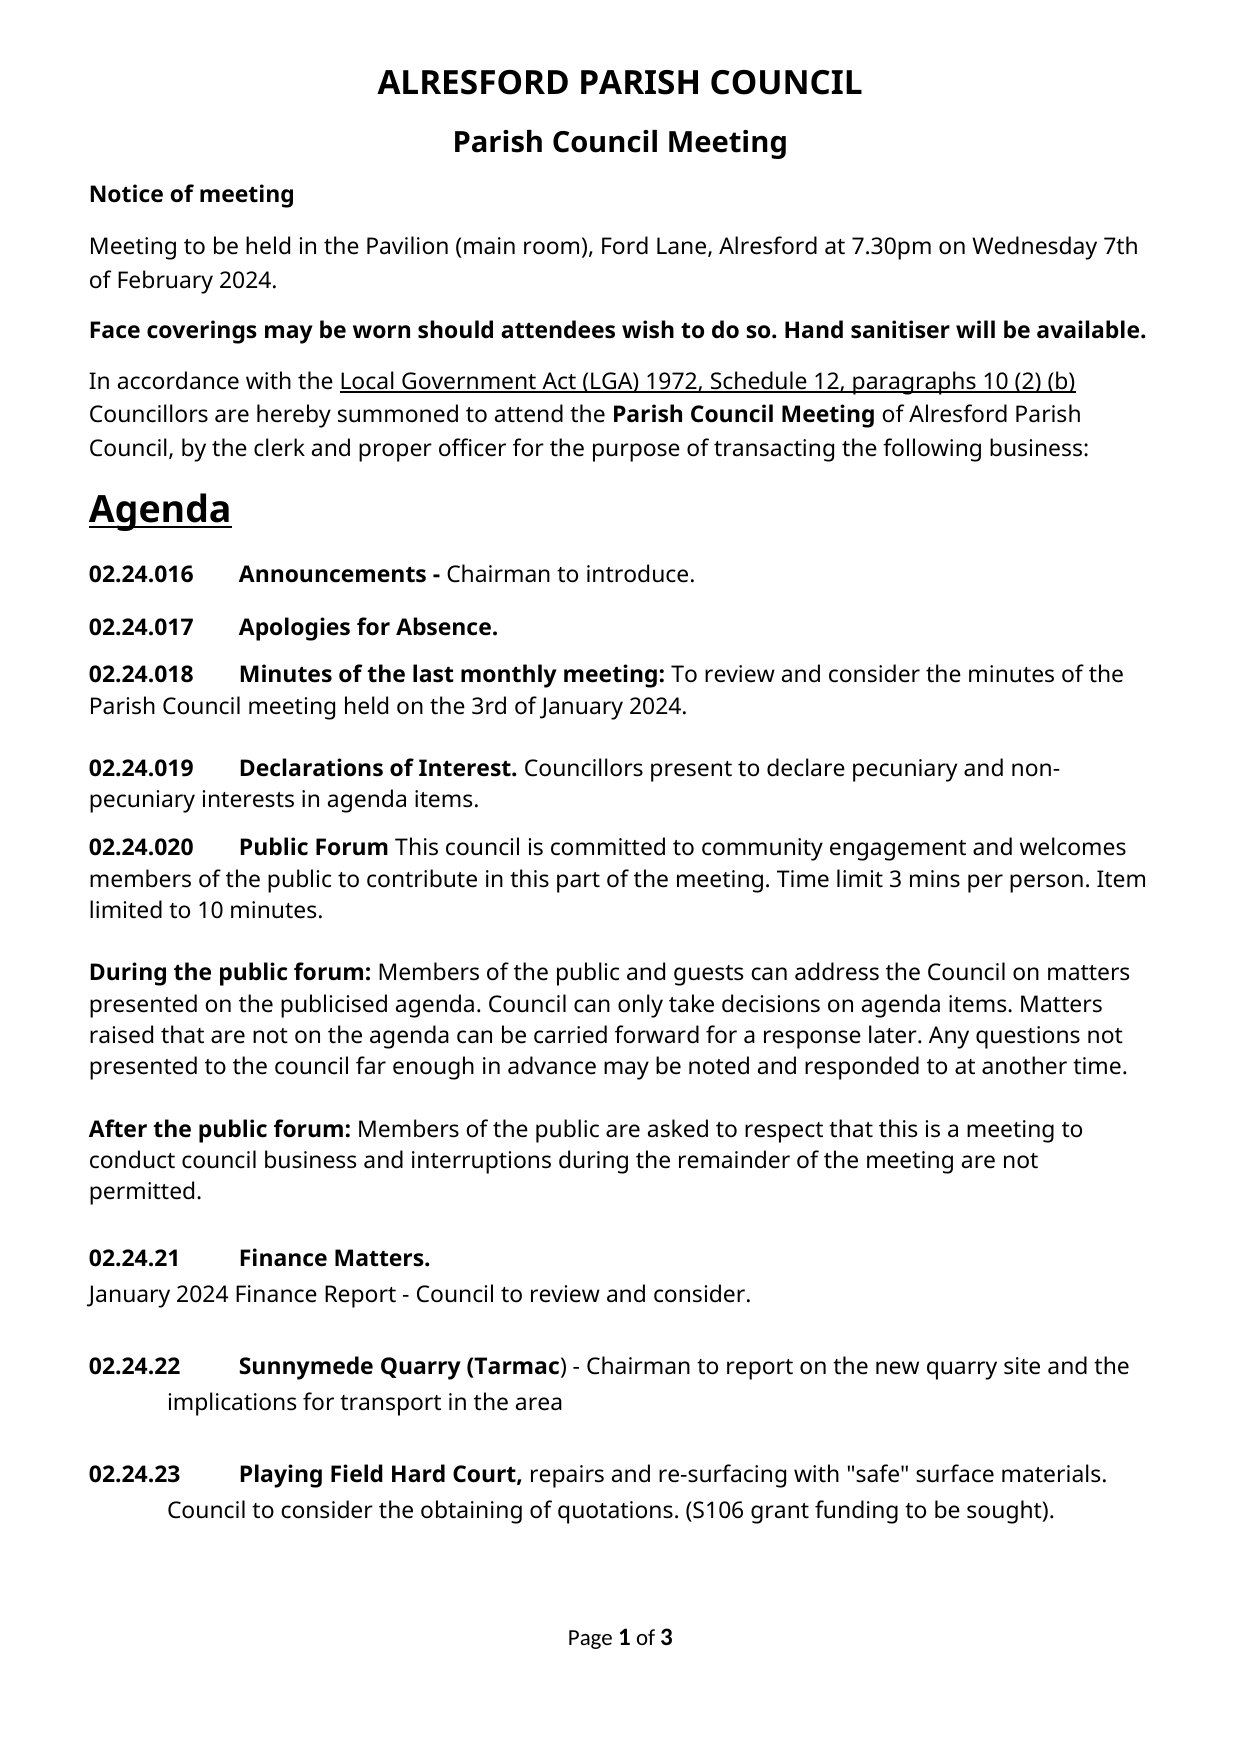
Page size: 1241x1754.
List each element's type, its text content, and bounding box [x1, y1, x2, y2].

text 02.24.016 Announcements - Chairman to introduce. [89, 558, 1152, 589]
text 02.24.017 Apologies for Absence. [89, 611, 1152, 642]
text Agenda [89, 483, 1152, 534]
text In accordance with the Local Government Act (LGA) 1972, Schedule 12, paragraphs 10 (2) (b) Councillors are hereby summoned to attend the Parish Council Meeting of Alresford Parish Council, by the clerk and proper officer for the purpose of transacting the following business: [89, 365, 1152, 463]
text Meeting to be held in the Pavilion (main room), Ford Lane, Alresford at 7.30pm on Wednesday 7th of February 2024. [89, 230, 1152, 295]
text Face coverings may be worn should attendees wish to do so. Hand sanitiser will be available. [89, 314, 1152, 346]
text 02.24.019 Declarations of Interest. Councillors present to declare pecuniary and non-pecuniary interests in agenda items. [89, 752, 1152, 815]
text Parish Council Meeting [89, 121, 1152, 161]
text During the public forum: Members of the public and guests can address the Council on matters presented on the publicised agenda. Council can only take decisions on agenda items. Matters raised that are not on the agenda can be carried forward for a response later. Any questions not presented to the council far enough in advance may be noted and responded to at another time. [89, 956, 1152, 1081]
list Playing Field Hard Court, repairs and re-surfacing with "safe" surface materials. Council to consider the obtaining of quotations. (S106 grant funding to be sought). [89, 1458, 1152, 1525]
text January 2024 Finance Report - Council to review and consider. [89, 1278, 1152, 1309]
text 02.24.020 Public Forum This council is committed to community engagement and welcomes members of the public to contribute in this part of the meeting. Time limit 3 mins per person. Item limited to 10 minutes. [89, 831, 1152, 925]
text After the public forum: Members of the public are asked to respect that this is a meeting to conduct council business and interruptions during the remainder of the meeting are not permitted. [89, 1113, 1152, 1206]
text ALRESFORD PARISH COUNCIL [89, 59, 1152, 104]
list Finance Matters. [89, 1242, 1152, 1273]
text Notice of meeting [89, 177, 1152, 209]
list Sunnymede Quarry (Tarmac) - Chairman to report on the new quarry site and the implications for transport in the area [89, 1350, 1152, 1417]
text 02.24.018 Minutes of the last monthly meeting: To review and consider the minutes of the Parish Council meeting held on the 3rd of January 2024. [89, 658, 1152, 721]
